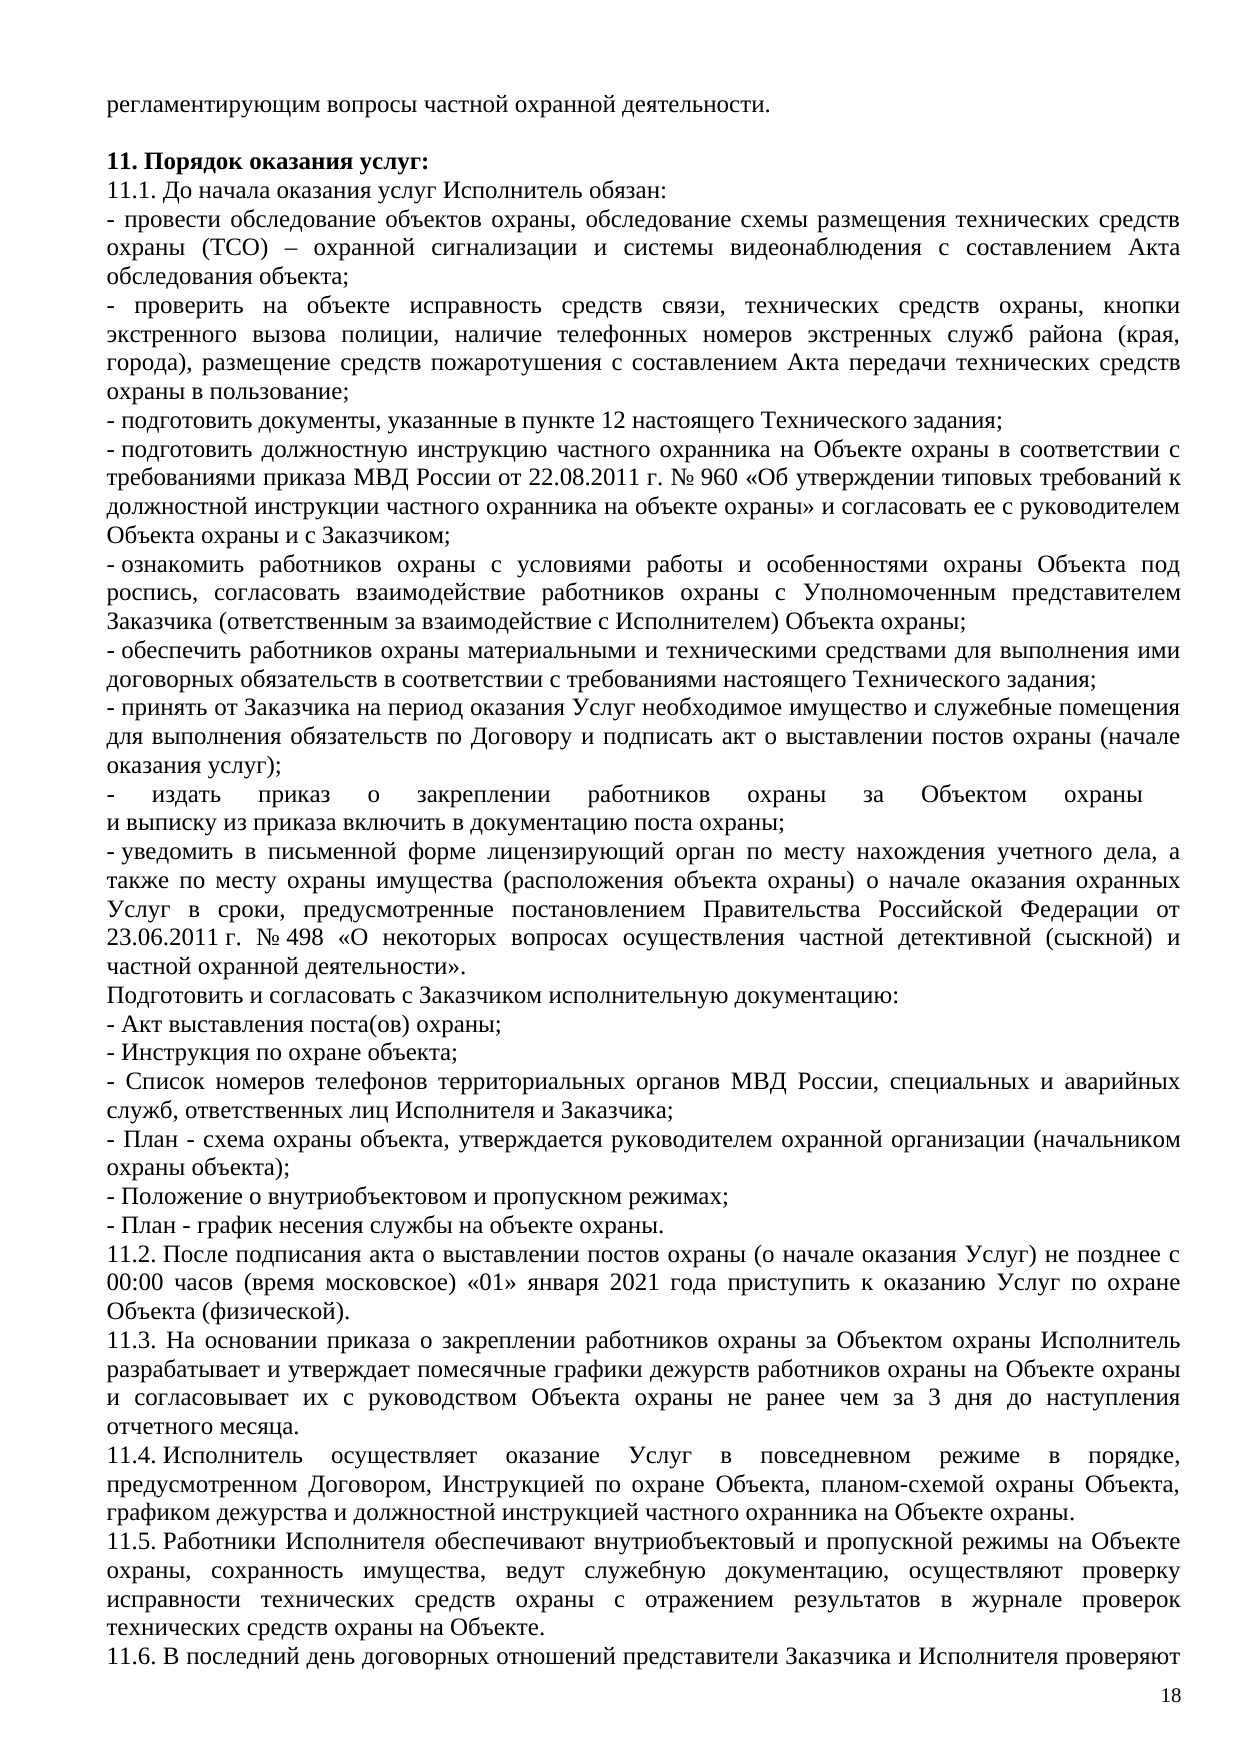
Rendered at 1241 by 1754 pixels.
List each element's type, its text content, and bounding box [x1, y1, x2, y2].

text 11.3. На основании приказа о закреплении работников охраны за Объектом охраны Исполнитель разрабатывает и утверждает помесячные графики дежурств работников охраны на Объекте охраны и согласовывает их с руководством Объекта охраны не ранее чем за 3 дня до наступления отчетного месяца. [106, 1325, 1181, 1440]
text 11.2. После подписания акта о выставлении постов охраны (о начале оказания Услуг) не позднее с 00:00 часов (время московское) «01» января 2021 года приступить к оказанию Услуг по охране Объекта (физической). [106, 1239, 1181, 1325]
text 11. Порядок оказания услуг: [106, 146, 1181, 175]
text - План - график несения службы на объекте охраны. [106, 1210, 1181, 1239]
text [106, 89, 1181, 117]
text 11.5. Работники Исполнителя обеспечивают внутриобъектовый и пропускной режимы на Объекте охраны, сохранность имущества, ведут служебную документацию, осуществляют проверку исправности технических средств охраны с отражением результатов в журнале проверок технических средств охраны на Объекте. [106, 1526, 1181, 1641]
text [106, 1641, 1181, 1670]
text - Акт выставления поста(ов) охраны; [106, 1009, 1181, 1037]
text - План - схема охраны объекта, утверждается руководителем охранной организации (начальником охраны объекта); [106, 1124, 1181, 1181]
text Подготовить и согласовать с Заказчиком исполнительную документацию: [106, 980, 1181, 1009]
text - уведомить в письменной форме лицензирующий орган по месту нахождения учетного дела, а также по месту охраны имущества (расположения объекта охраны) о начале оказания охранных Услуг в сроки, предусмотренные постановлением Правительства Российской Федерации от 23.06.2011 г. № 498 «О некоторых вопросах осуществления частной детективной (сыскной) и частной охранной деятельности». [106, 836, 1181, 980]
text - Положение о внутриобъектовом и пропускном режимах; [106, 1181, 1181, 1210]
text - Инструкция по охране объекта; [106, 1037, 1181, 1066]
text - обеспечить работников охраны материальными и техническими средствами для выполнения ими договорных обязательств в соответствии с требованиями настоящего Технического задания; [106, 635, 1181, 692]
text 11.1. До начала оказания услуг Исполнитель обязан: [106, 175, 1181, 204]
text - Список номеров телефонов территориальных органов МВД России, специальных и аварийных служб, ответственных лиц Исполнителя и Заказчика; [106, 1066, 1181, 1124]
text - проверить на объекте исправность средств связи, технических средств охраны, кнопки экстренного вызова полиции, наличие телефонных номеров экстренных служб района (края, города), размещение средств пожаротушения с составлением Акта передачи технических средств охраны в пользование; [106, 290, 1181, 405]
text - подготовить документы, указанные в пункте 12 настоящего Технического задания; [106, 405, 1181, 434]
text - провести обследование объектов охраны, обследование схемы размещения технических средств охраны (ТСО) – охранной сигнализации и системы видеонаблюдения с составлением Акта обследования объекта; [106, 204, 1181, 290]
text 11.4. Исполнитель осуществляет оказание Услуг в повседневном режиме в порядке, предусмотренном Договором, Инструкцией по охране Объекта, планом-схемой охраны Объекта, графиком дежурства и должностной инструкцией частного охранника на Объекте охраны. [106, 1440, 1181, 1526]
text - издать приказ о закреплении работников охраны за Объектом охраны и выписку из приказа включить в документацию поста охраны; [106, 779, 1181, 836]
text - принять от Заказчика на период оказания Услуг необходимое имущество и служебные помещения для выполнения обязательств по Договору и подписать акт о выставлении постов охраны (начале оказания услуг); [106, 692, 1181, 779]
text - подготовить должностную инструкцию частного охранника на Объекте охраны в соответствии с требованиями приказа МВД России от 22.08.2011 г. № 960 «Об утверждении типовых требований к должностной инструкции частного охранника на объекте охраны» и согласовать ее с руководителем Объекта охраны и с Заказчиком; [106, 434, 1181, 549]
text - ознакомить работников охраны с условиями работы и особенностями охраны Объекта под роспись, согласовать взаимодействие работников охраны с Уполномоченным представителем Заказчика (ответственным за взаимодействие с Исполнителем) Объекта охраны; [106, 549, 1181, 635]
